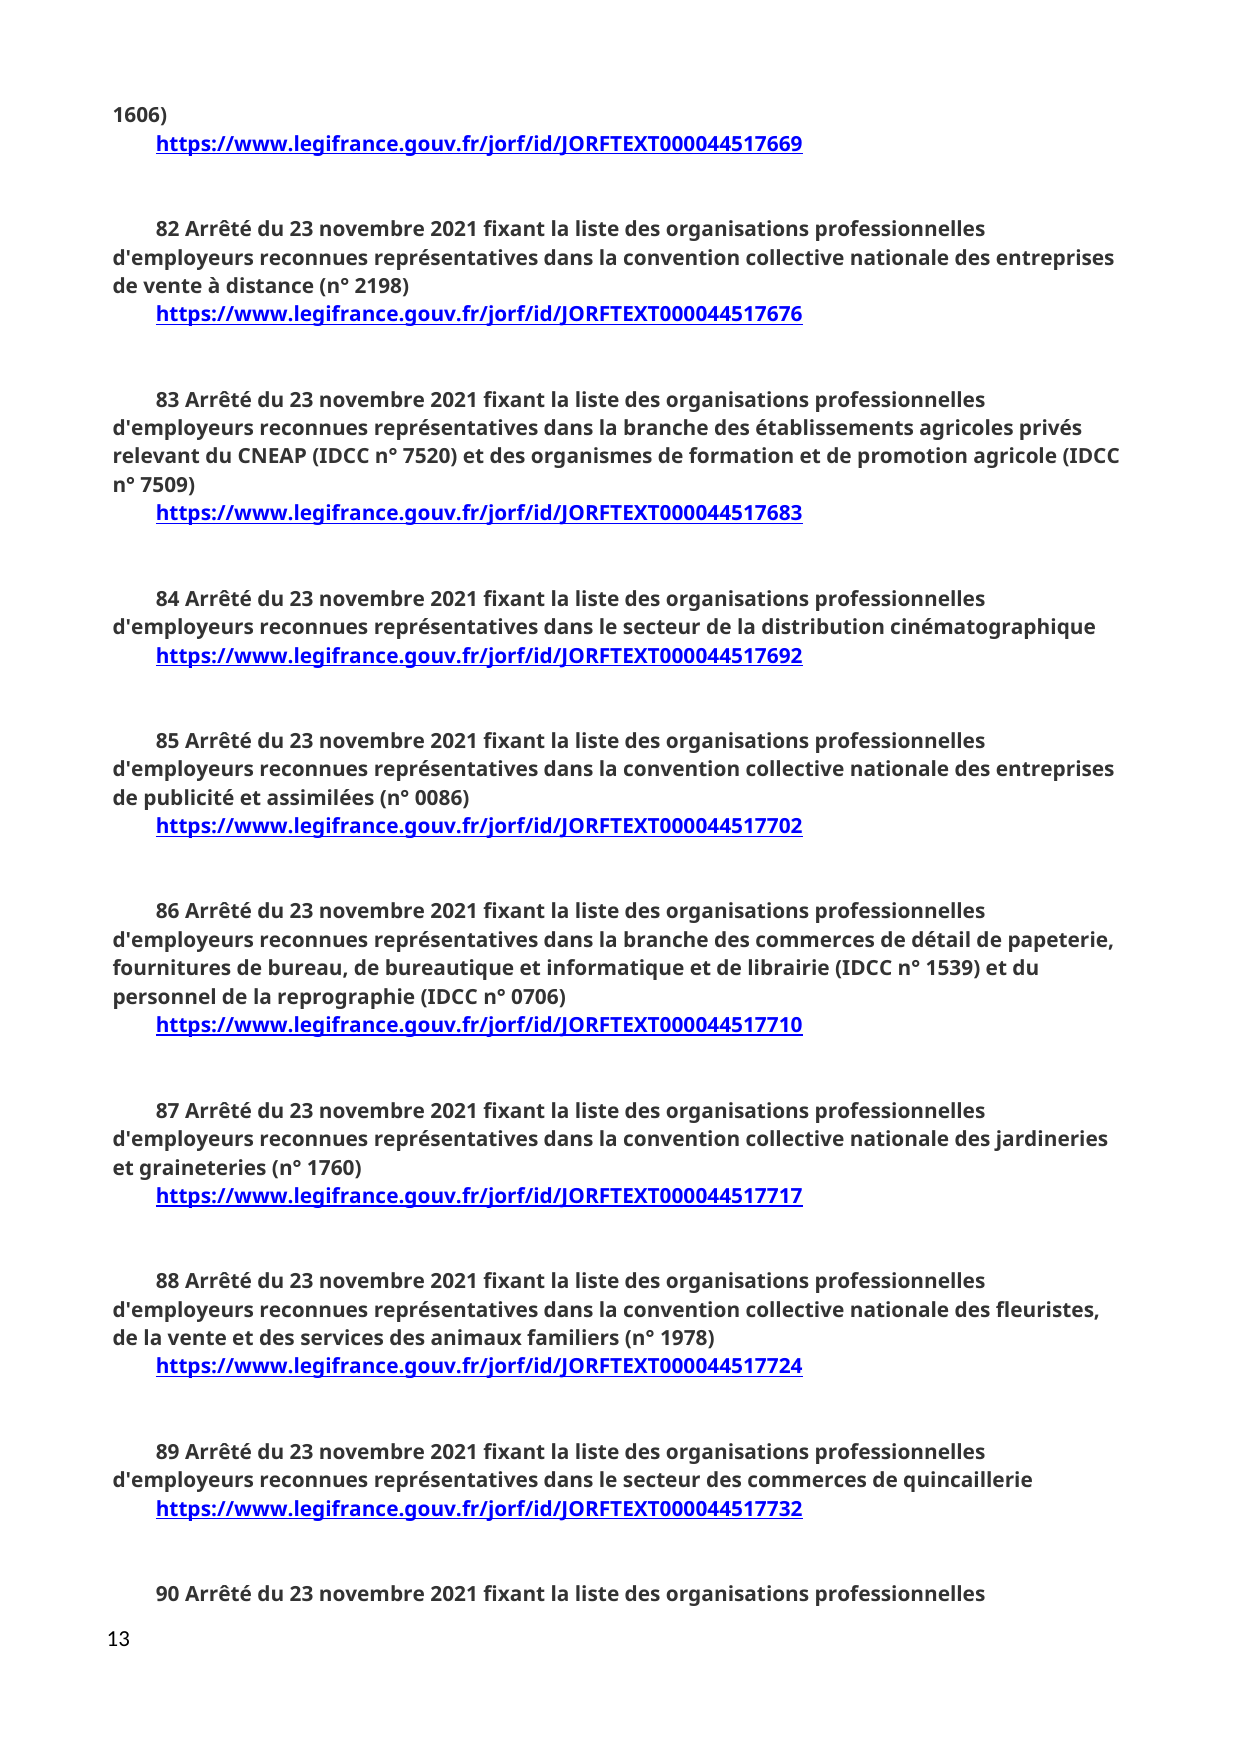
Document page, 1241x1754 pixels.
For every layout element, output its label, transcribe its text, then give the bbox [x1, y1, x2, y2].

text 89 Arrêté du 23 novembre 2021 fixant la liste des organisations professionnelles d'employeurs reconnues représentatives dans le secteur des commerces de quincaillerie https://www.legifrance.gouv.fr/jorf/id/JORFTEXT000044517732 [112, 1380, 1122, 1522]
text 83 Arrêté du 23 novembre 2021 fixant la liste des organisations professionnelles d'employeurs reconnues représentatives dans la branche des établissements agricoles privés relevant du CNEAP (IDCC n° 7520) et des organismes de formation et de promotion agricole (IDCC n° 7509) https://www.legifrance.gouv.fr/jorf/id/JORFTEXT000044517683 [112, 328, 1122, 527]
text 85 Arrêté du 23 novembre 2021 fixant la liste des organisations professionnelles d'employeurs reconnues représentatives dans la convention collective nationale des entreprises de publicité et assimilées (n° 0086) https://www.legifrance.gouv.fr/jorf/id/JORFTEXT000044517702 [112, 669, 1122, 840]
text 88 Arrêté du 23 novembre 2021 fixant la liste des organisations professionnelles d'employeurs reconnues représentatives dans la convention collective nationale des fleuristes, de la vente et des services des animaux familiers (n° 1978) https://www.legifrance.gouv.fr/jorf/id/JORFTEXT000044517724 [112, 1209, 1122, 1380]
text 84 Arrêté du 23 novembre 2021 fixant la liste des organisations professionnelles d'employeurs reconnues représentatives dans le secteur de la distribution cinématographique https://www.legifrance.gouv.fr/jorf/id/JORFTEXT000044517692 [112, 527, 1122, 669]
text 87 Arrêté du 23 novembre 2021 fixant la liste des organisations professionnelles d'employeurs reconnues représentatives dans la convention collective nationale des jardineries et graineteries (n° 1760) https://www.legifrance.gouv.fr/jorf/id/JORFTEXT000044517717 [112, 1039, 1122, 1209]
text 86 Arrêté du 23 novembre 2021 fixant la liste des organisations professionnelles d'employeurs reconnues représentatives dans la branche des commerces de détail de papeterie, fournitures de bureau, de bureautique et informatique et de librairie (IDCC n° 1539) et du personnel de la reprographie (IDCC n° 0706) https://www.legifrance.gouv.fr/jorf/id/JORFTEXT000044517710 [112, 840, 1122, 1039]
text 82 Arrêté du 23 novembre 2021 fixant la liste des organisations professionnelles d'employeurs reconnues représentatives dans la convention collective nationale des entreprises de vente à distance (n° 2198) https://www.legifrance.gouv.fr/jorf/id/JORFTEXT000044517676 [112, 157, 1122, 328]
